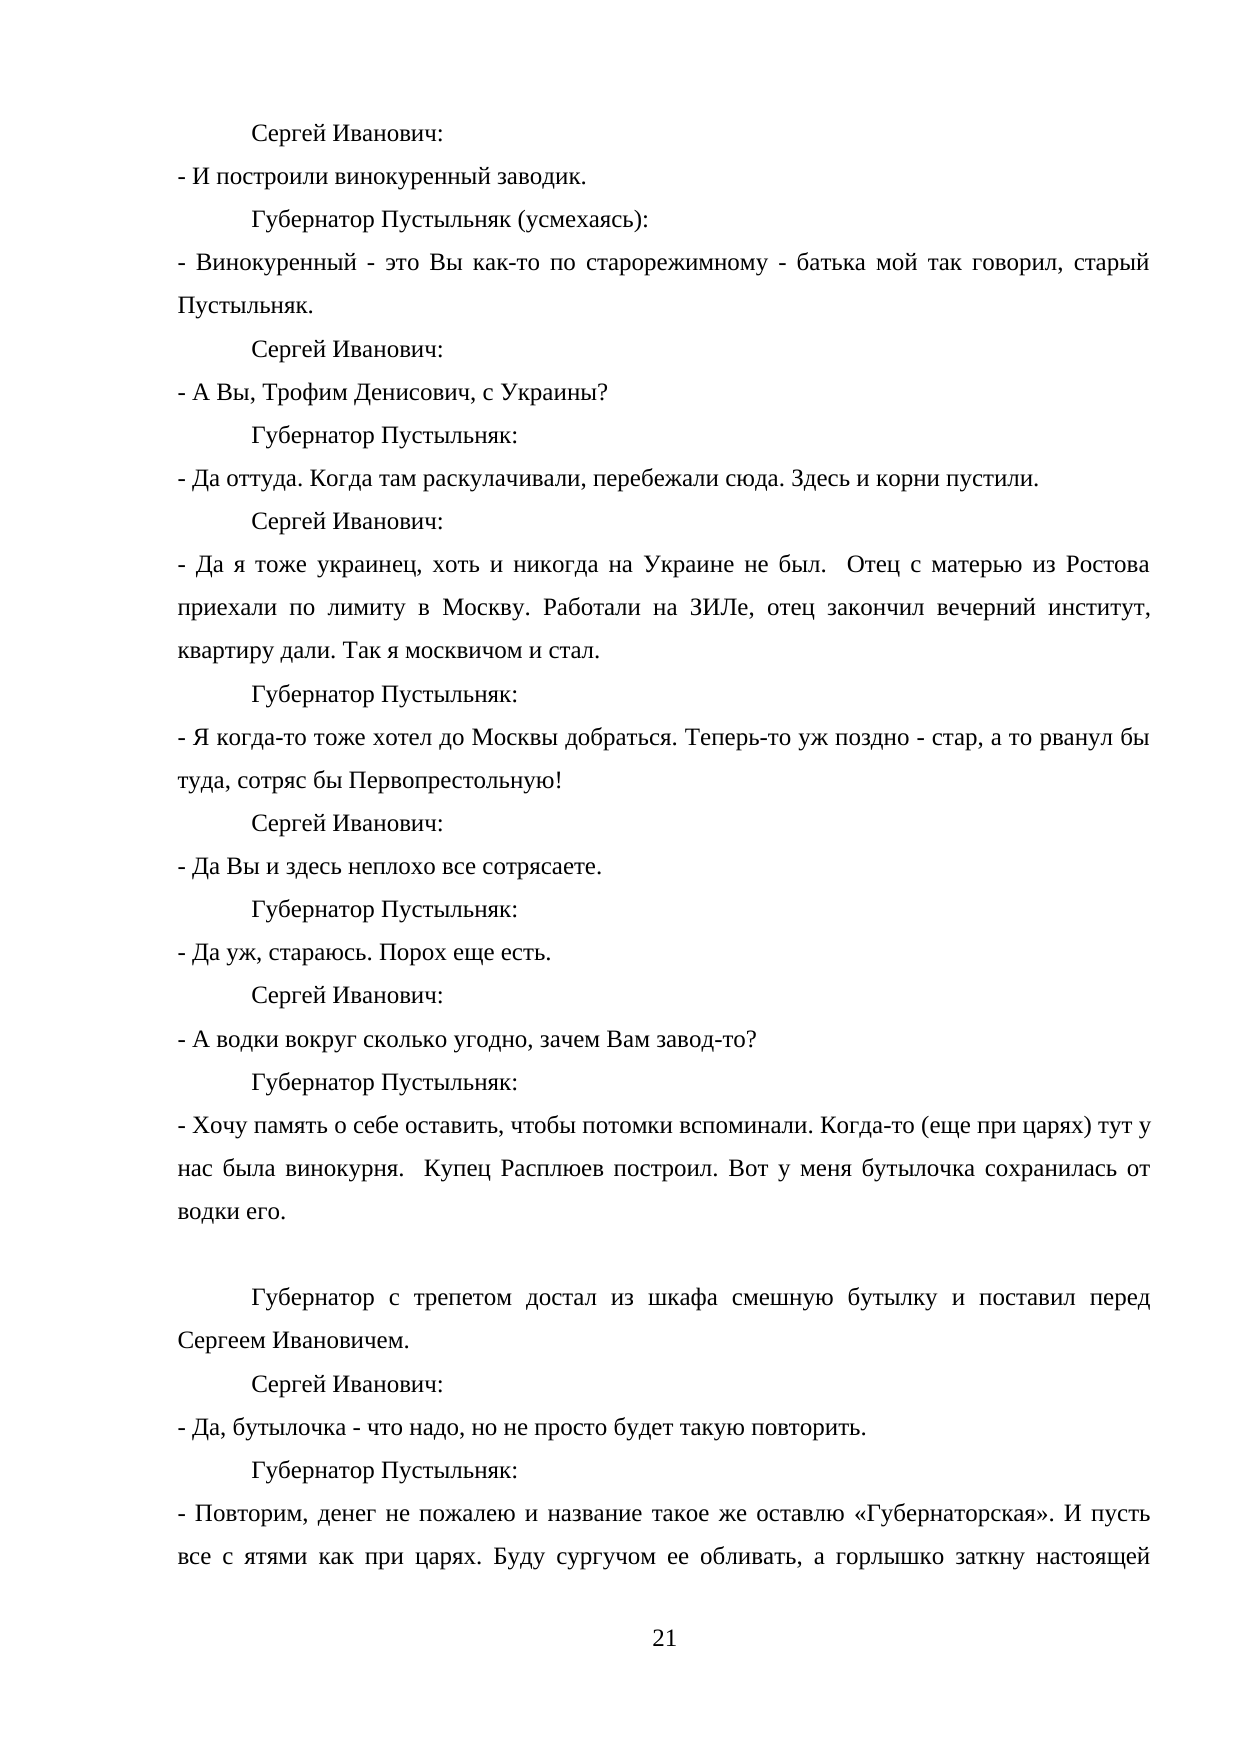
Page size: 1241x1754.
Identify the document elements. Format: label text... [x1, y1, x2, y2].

text Губернатор с трепетом достал из шкафа смешную бутылку и поставил перед Сергеем Ивановичем. [177, 1282, 1152, 1354]
text - Да уж, стараюсь. Порох еще есть. [177, 937, 1152, 966]
text - Да я тоже украинец, хоть и никогда на Украине не был. Отец с матерью из Ростова приехали по лимиту в Москву. Работали на ЗИЛе, отец закончил вечерний институт, квартиру дали. Так я москвичом и стал. [177, 549, 1152, 664]
text Губернатор Пустыльняк (усмехаясь): [177, 204, 1152, 233]
text Сергей Иванович: [177, 334, 1152, 362]
text - И построили винокуренный заводик. [177, 161, 1152, 190]
text Сергей Иванович: [177, 981, 1152, 1009]
text - Да оттуда. Когда там раскулачивали, перебежали сюда. Здесь и корни пустили. [177, 463, 1152, 492]
text Губернатор Пустыльняк: [177, 894, 1152, 923]
text - Да Вы и здесь неплохо все сотрясаете. [177, 851, 1152, 880]
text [177, 1498, 1152, 1570]
text - Да, бутылочка - что надо, но не просто будет такую повторить. [177, 1412, 1152, 1441]
text - А водки вокруг сколько угодно, зачем Вам завод-то? [177, 1024, 1152, 1052]
text Губернатор Пустыльняк: [177, 679, 1152, 707]
text Губернатор Пустыльняк: [177, 1067, 1152, 1096]
text Сергей Иванович: [177, 118, 1152, 147]
text - Я когда-то тоже хотел до Москвы добраться. Теперь-то уж поздно - стар, а то рванул бы туда, сотряс бы Первопрестольную! [177, 722, 1152, 794]
text - А Вы, Трофим Денисович, с Украины? [177, 377, 1152, 406]
text Сергей Иванович: [177, 1369, 1152, 1397]
text Сергей Иванович: [177, 506, 1152, 535]
text - Винокуренный - это Вы как-то по старорежимному - батька мой так говорил, старый Пустыльняк. [177, 247, 1152, 319]
text Сергей Иванович: [177, 808, 1152, 837]
text Губернатор Пустыльняк: [177, 1455, 1152, 1484]
text - Хочу память о себе оставить, чтобы потомки вспоминали. Когда-то (еще при царях) тут у нас была винокурня. Купец Расплюев построил. Вот у меня бутылочка сохранилась от водки его. [177, 1110, 1152, 1225]
text Губернатор Пустыльняк: [177, 420, 1152, 449]
